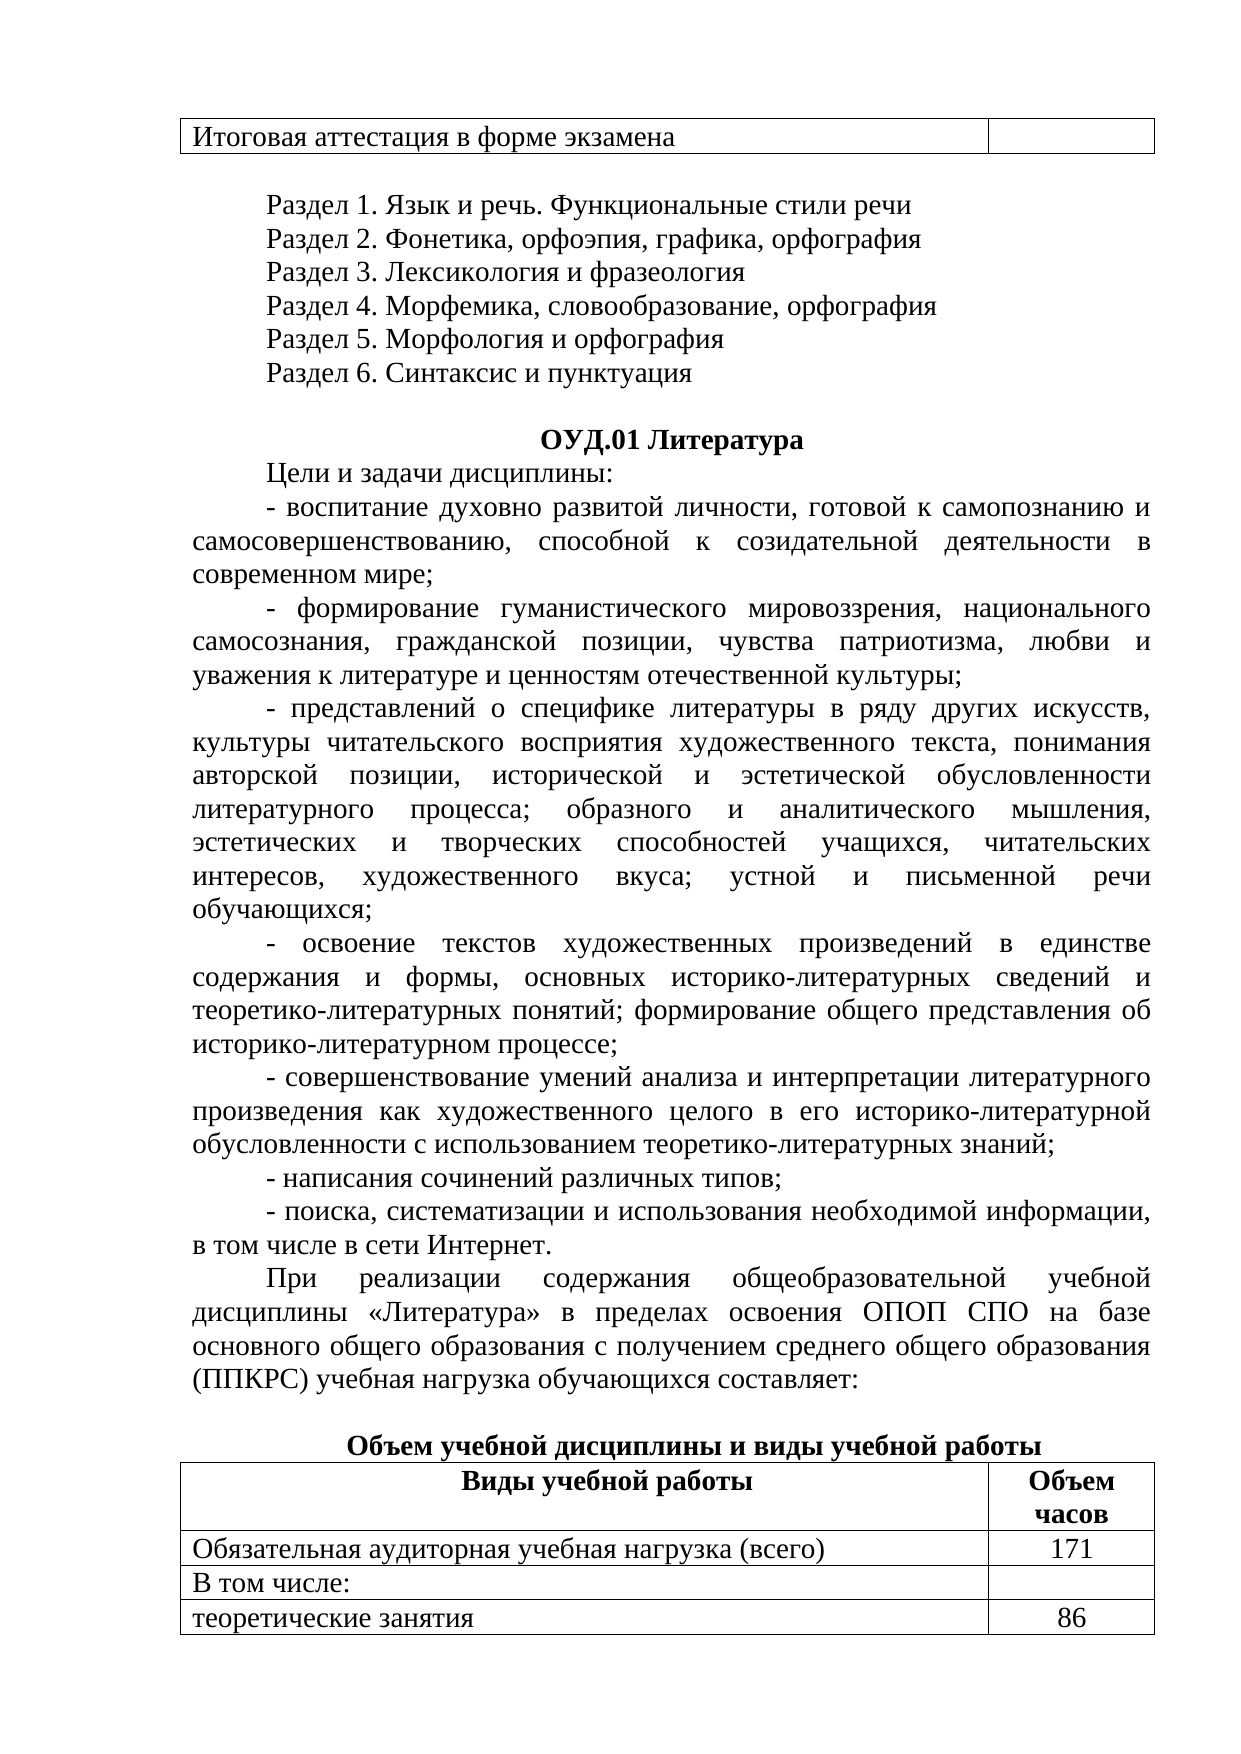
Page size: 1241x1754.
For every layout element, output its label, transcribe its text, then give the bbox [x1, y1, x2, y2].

text ОУД.01 Литература [192, 422, 1152, 456]
text - написания сочинений различных типов; [192, 1160, 1152, 1193]
table_cell Обязательная аудиторная учебная нагрузка (всего) [181, 1531, 988, 1564]
table_header Объем часов [989, 1463, 1154, 1530]
text - воспитание духовно развитой личности, готовой к самопознанию и самосовершенствованию, способной к созидательной деятельности в современном мире; [192, 489, 1152, 590]
table_header Виды учебной работы [181, 1463, 988, 1530]
text Цели и задачи дисциплины: [192, 456, 1152, 489]
text - совершенствование умений анализа и интерпретации литературного произведения как художественного целого в его историко-литературной обусловленности с использованием теоретико-литературных знаний; [192, 1059, 1152, 1160]
text Раздел 2. Фонетика, орфоэпия, графика, орфография [192, 221, 1152, 254]
text - освоение текстов художественных произведений в единстве содержания и формы, основных историко-литературных сведений и теоретико-литературных понятий; формирование общего представления об историко-литературном процессе; [192, 925, 1152, 1059]
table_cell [181, 119, 988, 153]
text - формирование гуманистического мировоззрения, национального самосознания, гражданской позиции, чувства патриотизма, любви и уважения к литературе и ценностям отечественной культуры; [192, 590, 1152, 690]
text - представлений о специфике литературы в ряду других искусств, культуры читательского восприятия художественного текста, понимания авторской позиции, исторической и эстетической обусловленности литературного процесса; образного и аналитического мышления, эстетических и творческих способностей учащихся, читательских интересов, художественного вкуса; устной и письменной речи обучающихся; [192, 690, 1152, 925]
table_cell [989, 1566, 1154, 1599]
table_cell 171 [989, 1531, 1154, 1564]
text При реализации содержания общеобразовательной учебной дисциплины «Литература» в пределах освоения ОПОП СПО на базе основного общего образования с получением среднего общего образования (ППКРС) учебная нагрузка обучающихся составляет: [192, 1261, 1152, 1395]
text Раздел 4. Морфемика, словообразование, орфография [192, 288, 1152, 321]
table_cell 86 [989, 1600, 1154, 1634]
text Объем учебной дисциплины и виды учебной работы [192, 1428, 1152, 1462]
text Раздел 6. Синтаксис и пунктуация [192, 355, 1152, 388]
table_cell теоретические занятия [181, 1600, 988, 1634]
table_cell В том числе: [181, 1566, 988, 1599]
text Раздел 3. Лексикология и фразеология [192, 254, 1152, 288]
text Раздел 1. Язык и речь. Функциональные стили речи [192, 187, 1152, 221]
text - поиска, систематизации и использования необходимой информации, в том числе в сети Интернет. [192, 1193, 1152, 1261]
table_cell [989, 119, 1154, 153]
text Раздел 5. Морфология и орфография [192, 321, 1152, 355]
